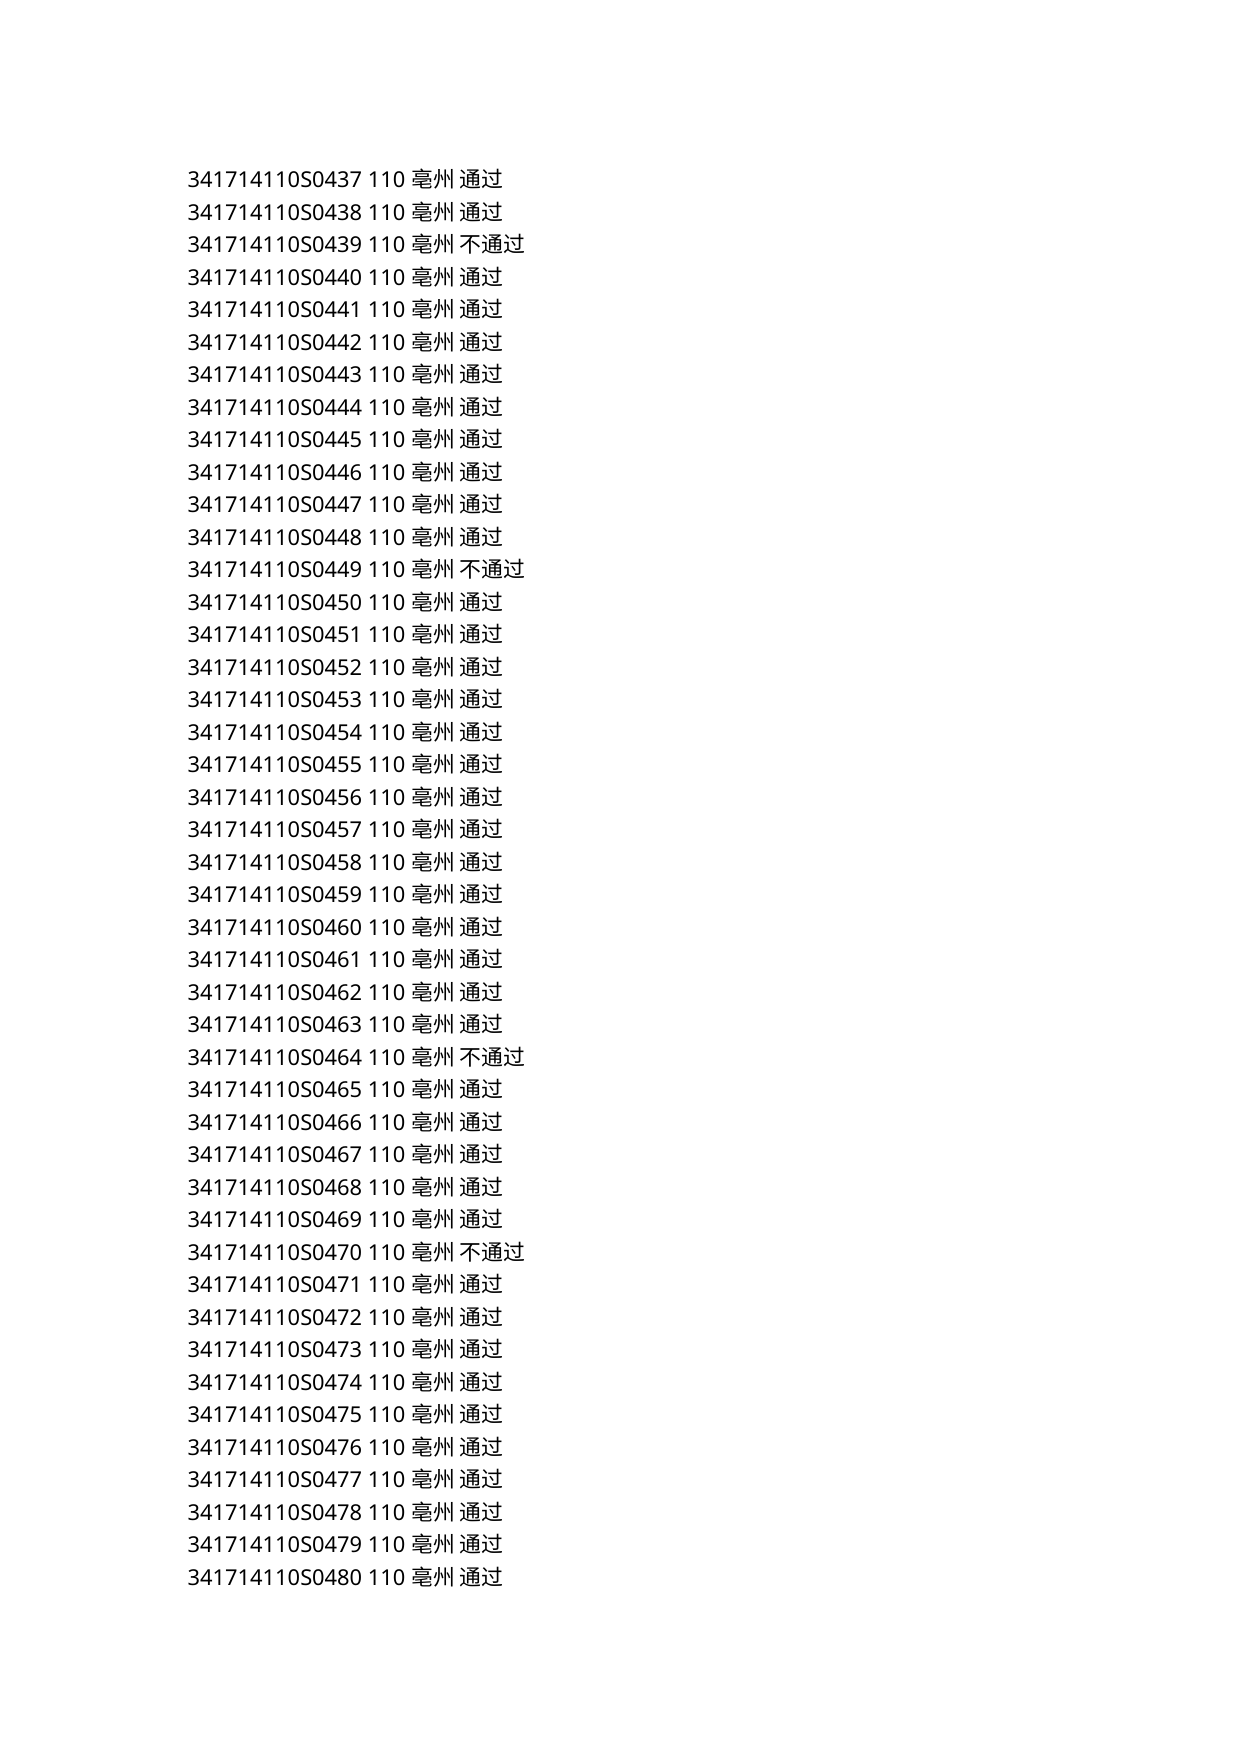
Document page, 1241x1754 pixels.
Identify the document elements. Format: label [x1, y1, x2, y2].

text [187, 162, 1053, 1592]
